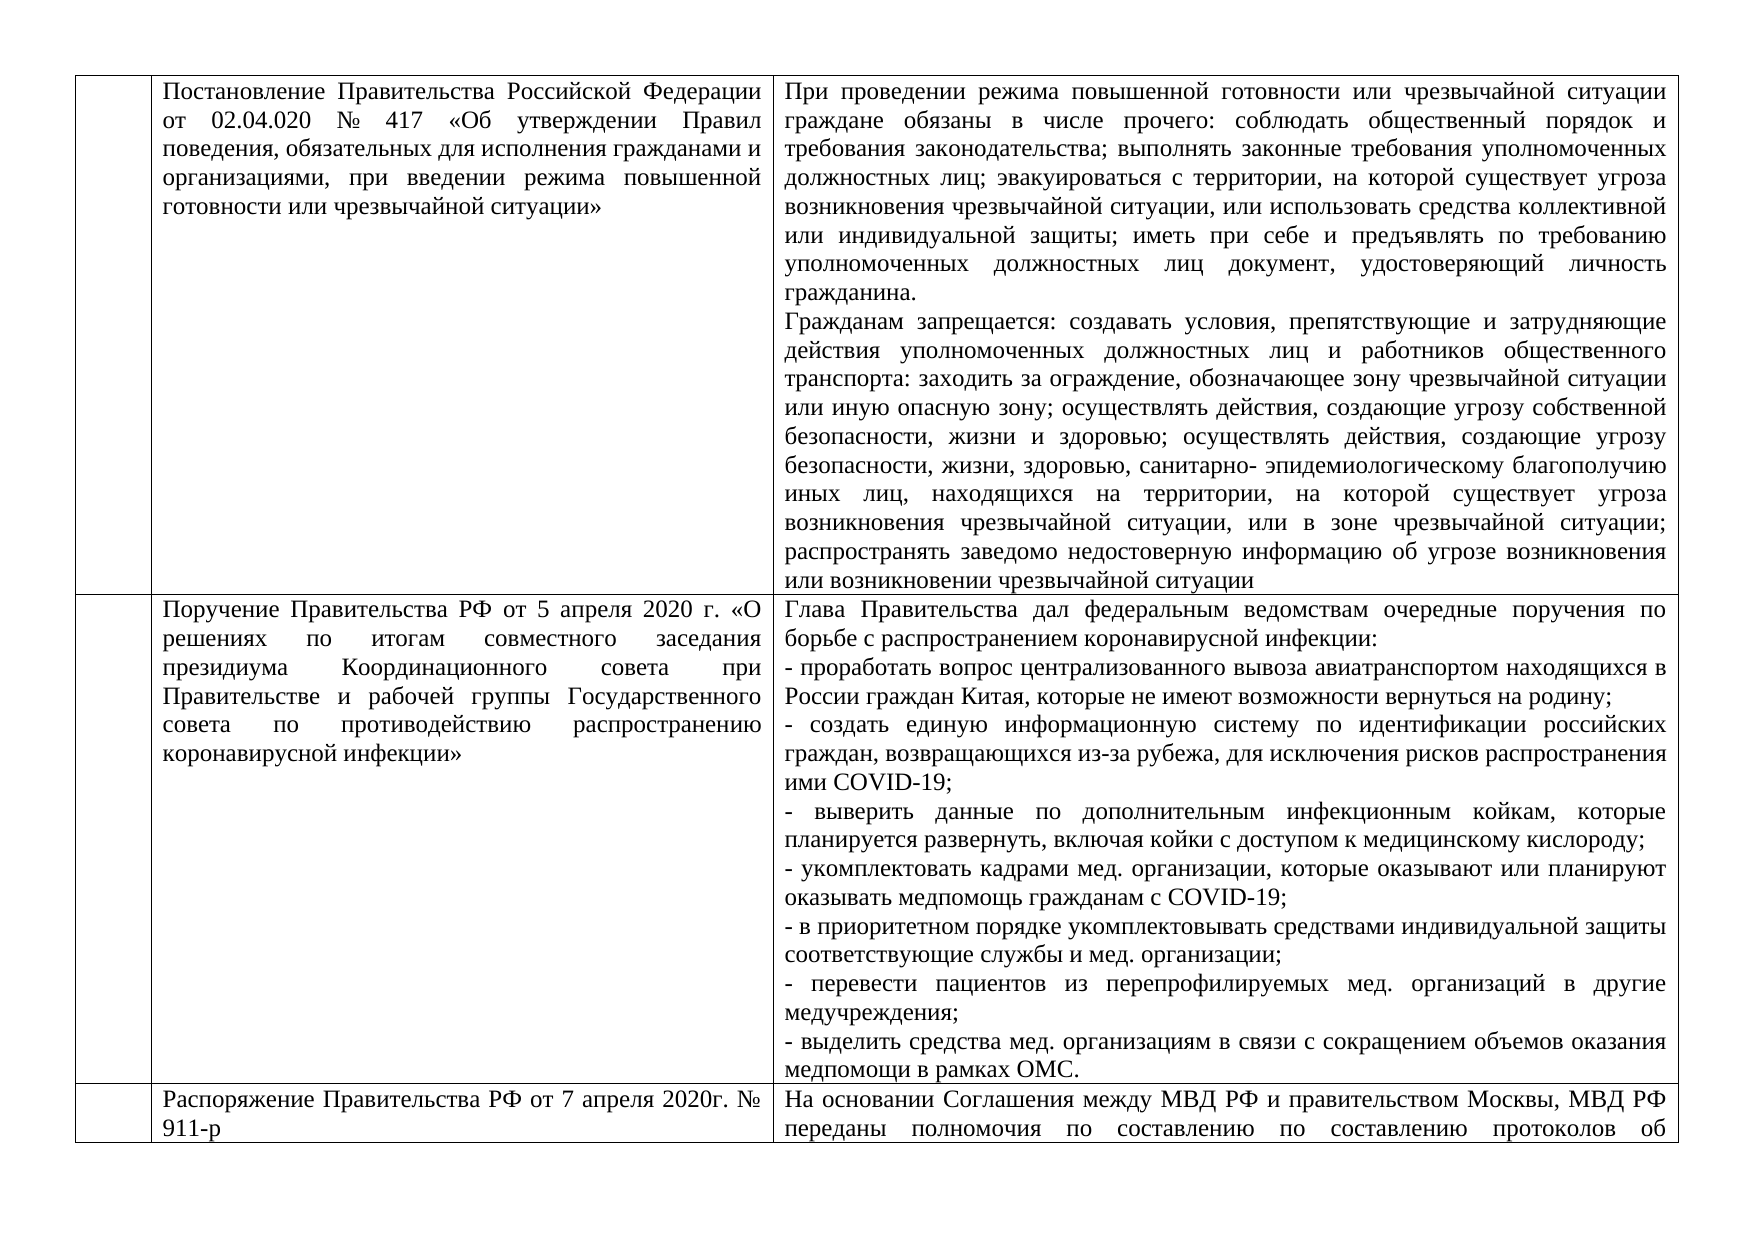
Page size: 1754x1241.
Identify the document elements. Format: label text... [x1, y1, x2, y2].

table_cell [76, 76, 151, 593]
table_cell [76, 1084, 151, 1142]
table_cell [774, 1084, 1678, 1142]
table_cell Поручение Правительства РФ от 5 апреля 2020 г. «О решениях по итогам совместного заседания президиума Координационного совета при Правительстве и рабочей группы Государственного совета по противодействию распространению коронавирусной инфекции» [152, 595, 773, 1083]
table_cell Глава Правительства дал федеральным ведомствам очередные поручения по борьбе с распространением коронавирусной инфекции: - проработать вопрос централизованного вывоза авиатранспортом находящихся в России граждан Китая, которые не имеют возможности вернуться на родину; - создать единую информационную систему по идентификации российских граждан, возвращающихся из-за рубежа, для исключения рисков распространения ими COVID-19; - выверить данные по дополнительным инфекционным койкам, которые планируется развернуть, включая койки с доступом к медицинскому кислороду; - укомплектовать кадрами мед. организации, которые оказывают или планируют оказывать медпомощь гражданам с COVID-19; - в приоритетном порядке укомплектовывать средствами индивидуальной защиты соответствующие службы и мед. организации; - перевести пациентов из перепрофилируемых мед. организаций в другие медучреждения; - выделить средства мед. организациям в связи с сокращением объемов оказания медпомощи в рамках ОМС. [774, 595, 1678, 1083]
table_cell [76, 595, 151, 1083]
table_cell Постановление Правительства Российской Федерации от 02.04.020 № 417 «Об утверждении Правил поведения, обязательных для исполнения гражданами и организациями, при введении режима повышенной готовности или чрезвычайной ситуации» [152, 76, 773, 593]
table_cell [152, 1084, 773, 1142]
table_cell При проведении режима повышенной готовности или чрезвычайной ситуации граждане обязаны в числе прочего: соблюдать общественный порядок и требования законодательства; выполнять законные требования уполномоченных должностных лиц; эвакуироваться с территории, на которой существует угроза возникновения чрезвычайной ситуации, или использовать средства коллективной или индивидуальной защиты; иметь при себе и предъявлять по требованию уполномоченных должностных лиц документ, удостоверяющий личность гражданина. Гражданам запрещается: создавать условия, препятствующие и затрудняющие действия уполномоченных должностных лиц и работников общественного транспорта: заходить за ограждение, обозначающее зону чрезвычайной ситуации или иную опасную зону; осуществлять действия, создающие угрозу собственной безопасности, жизни и здоровью; осуществлять действия, создающие угрозу безопасности, жизни, здоровью, санитарно- эпидемиологическому благополучию иных лиц, находящихся на территории, на которой существует угроза возникновения чрезвычайной ситуации, или в зоне чрезвычайной ситуации; распространять заведомо недостоверную информацию об угрозе возникновения или возникновении чрезвычайной ситуации [774, 76, 1678, 593]
